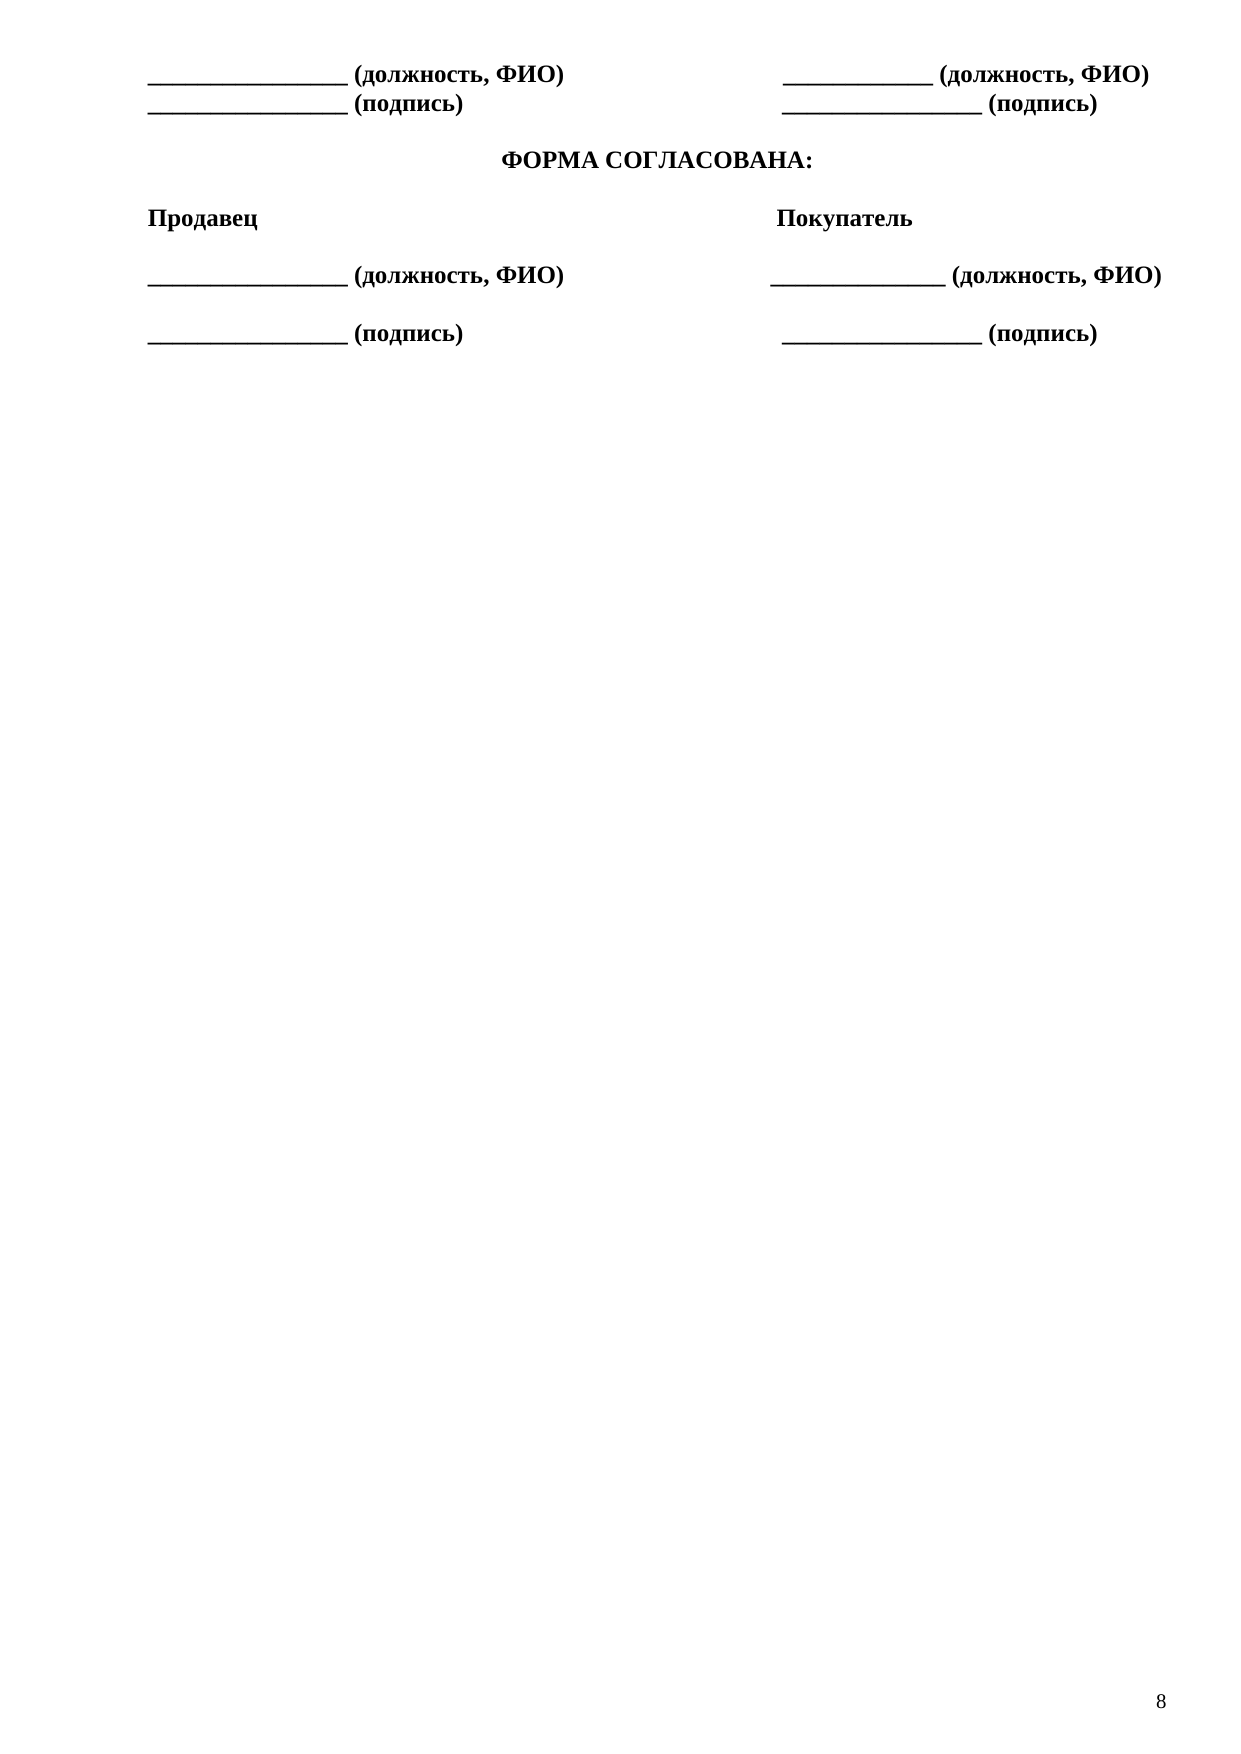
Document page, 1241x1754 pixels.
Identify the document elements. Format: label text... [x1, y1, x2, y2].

text ________________ (должность, ФИО) ____________ (должность, ФИО) [148, 59, 1166, 88]
text ФОРМА СОГЛАСОВАНА: [148, 145, 1166, 174]
text ________________ (подпись) ________________ (подпись) [148, 318, 1166, 347]
text Продавец Покупатель [148, 203, 1166, 232]
text ________________ (должность, ФИО) ______________ (должность, ФИО) [148, 260, 1166, 289]
text ________________ (подпись) ________________ (подпись) [148, 88, 1166, 117]
